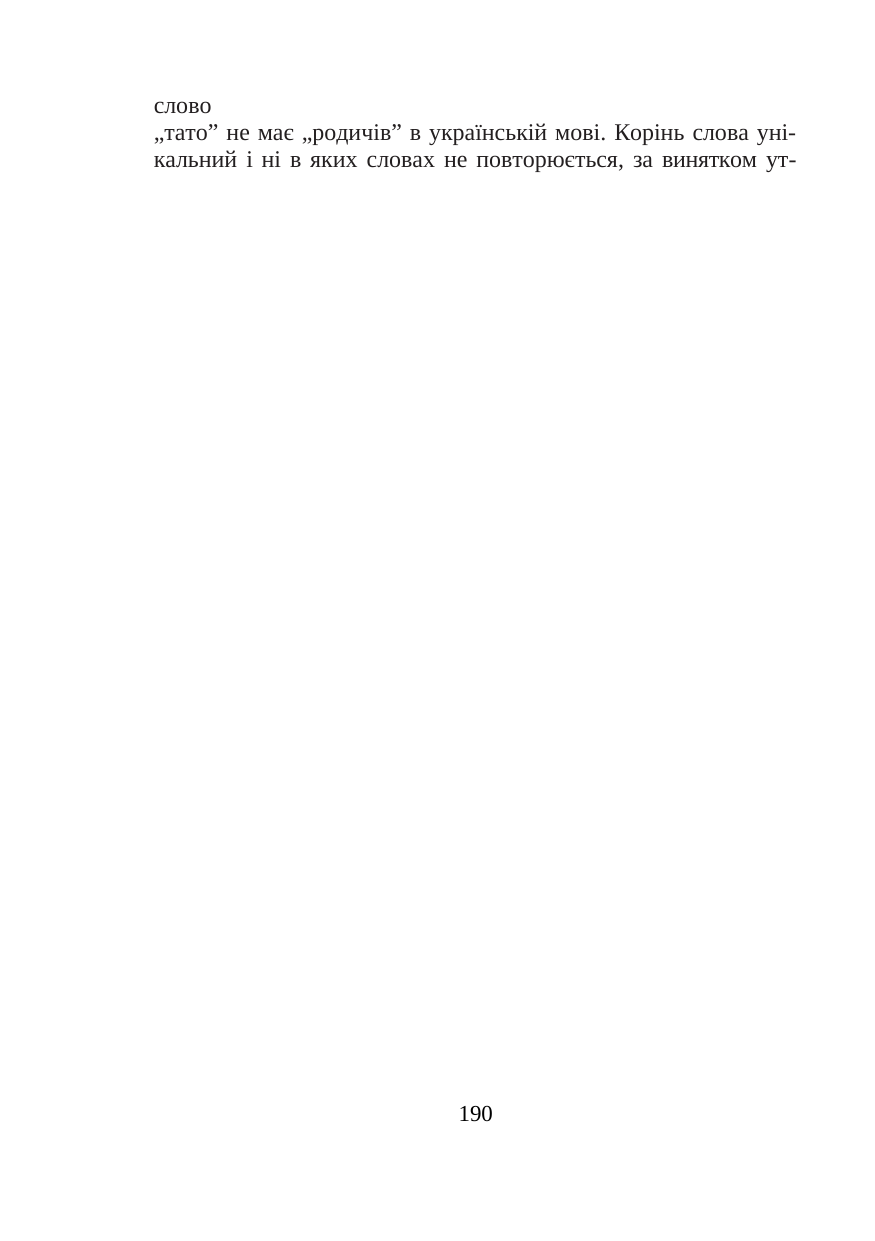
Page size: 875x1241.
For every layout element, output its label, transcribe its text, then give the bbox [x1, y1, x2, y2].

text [153, 92, 797, 119]
text „тато” не має „родичів” в українській мові. Корінь слова уні- кальний і ні в яких словах не повторюється, за винятком ут- [153, 119, 798, 173]
